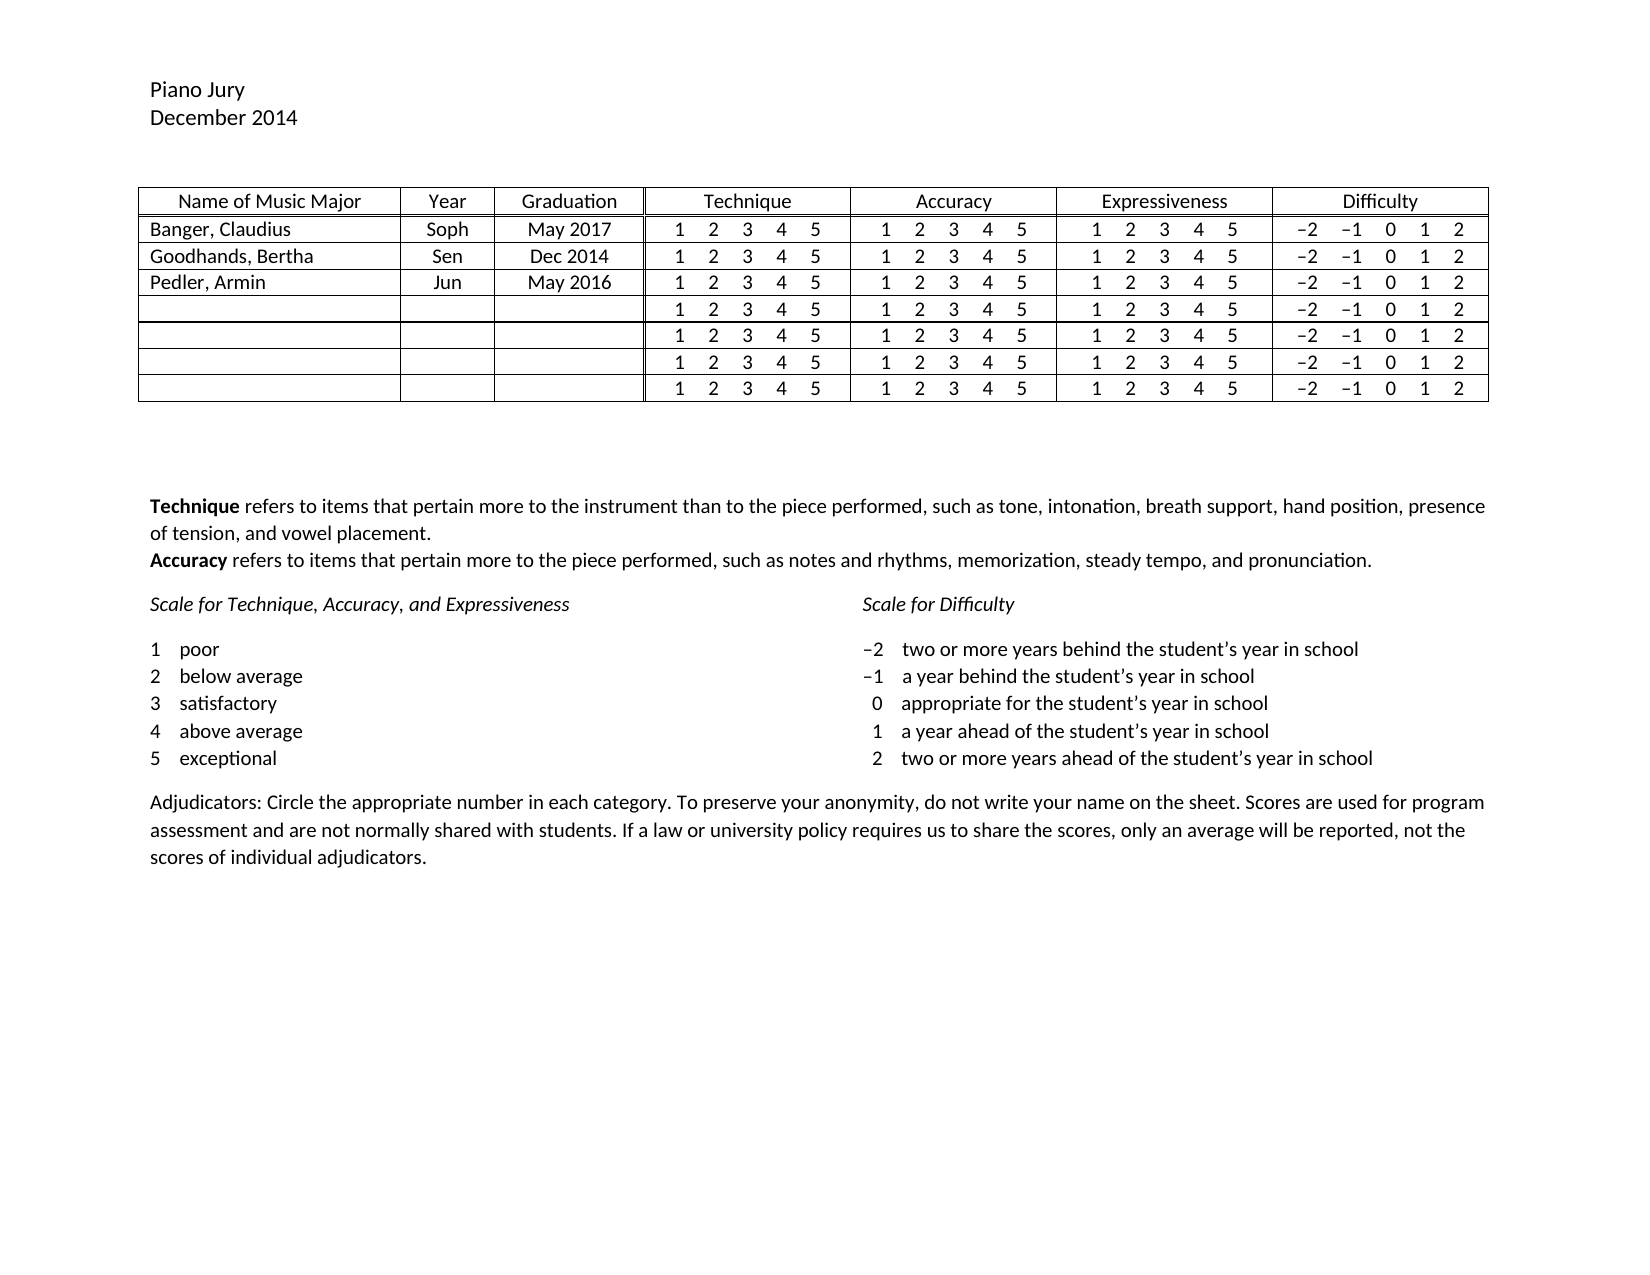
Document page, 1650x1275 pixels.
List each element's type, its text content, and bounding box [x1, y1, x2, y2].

table_cell –2 –1 0 1 2 [1273, 349, 1488, 374]
table_cell 1 2 3 4 5 [851, 217, 1056, 242]
text Scale for Difficulty [862, 592, 1500, 617]
table_cell [139, 323, 400, 348]
table_cell [401, 323, 494, 348]
table_cell –2 –1 0 1 2 [1273, 270, 1488, 295]
text 1 poor 2 below average 3 satisfactory 4 above average 5 exceptional [150, 636, 787, 771]
table_cell 1 2 3 4 5 [851, 270, 1056, 295]
table_cell 1 2 3 4 5 [646, 217, 850, 242]
table_cell Banger, Claudius [139, 217, 400, 242]
table_cell Jun [401, 270, 494, 295]
table_cell 1 2 3 4 5 [851, 375, 1056, 401]
table_cell 1 2 3 4 5 [851, 243, 1056, 268]
table_cell [495, 375, 643, 401]
table_cell Goodhands, Bertha [139, 243, 400, 268]
table_cell 1 2 3 4 5 [851, 349, 1056, 374]
table_cell –2 –1 0 1 2 [1273, 323, 1488, 348]
table_cell 1 2 3 4 5 [646, 375, 850, 401]
table_cell Soph [401, 217, 494, 242]
table_cell [401, 349, 494, 374]
table_cell 1 2 3 4 5 [851, 296, 1056, 321]
table_cell 1 2 3 4 5 [1057, 349, 1272, 374]
table_cell [495, 296, 643, 321]
table_cell 1 2 3 4 5 [646, 243, 850, 268]
table_cell 1 2 3 4 5 [1057, 217, 1272, 242]
table_cell [139, 296, 400, 321]
table_cell 1 2 3 4 5 [1057, 296, 1272, 321]
table_cell 1 2 3 4 5 [646, 349, 850, 374]
table_cell May 2016 [495, 270, 643, 295]
table_cell 1 2 3 4 5 [1057, 375, 1272, 401]
table_header Year [401, 188, 494, 213]
table_cell Dec 2014 [495, 243, 643, 268]
table_cell [401, 375, 494, 401]
table_header Accuracy [851, 188, 1056, 213]
text Adjudicators: Circle the appropriate number in each category. To preserve your anonymity, do not write your name on the sheet. Scores are used for program assessment and are not normally shared with students. If a law or university policy requires us to share the scores, only an average will be reported, not the scores of individual adjudicators. [150, 789, 1500, 869]
table_cell [495, 323, 643, 348]
table_cell 1 2 3 4 5 [1057, 323, 1272, 348]
table_cell –2 –1 0 1 2 [1273, 375, 1488, 401]
text Scale for Technique, Accuracy, and Expressiveness [150, 592, 787, 617]
table_header Expressiveness [1057, 188, 1272, 213]
table_header Graduation [495, 188, 643, 213]
table_cell [401, 296, 494, 321]
table_cell 1 2 3 4 5 [646, 270, 850, 295]
table_cell –2 –1 0 1 2 [1273, 217, 1488, 242]
table_cell [139, 349, 400, 374]
table_cell Sen [401, 243, 494, 268]
table_cell 1 2 3 4 5 [646, 323, 850, 348]
table_cell May 2017 [495, 217, 643, 242]
table_header Difficulty [1273, 188, 1488, 213]
text Technique refers to items that pertain more to the instrument than to the piece performed, such as tone, intonation, breath support, hand position, presence of tension, and vowel placement. Accuracy refers to items that pertain more to the piece performed, such as notes and rhythms, memorization, steady tempo, and pronunciation. [150, 493, 1500, 573]
table_cell 1 2 3 4 5 [851, 323, 1056, 348]
table_cell [495, 349, 643, 374]
text –2 two or more years behind the student’s year in school –1 a year behind the student’s year in school 0 appropriate for the student’s year in school 1 a year ahead of the student’s year in school 2 two or more years ahead of the student’s year in school [862, 636, 1500, 771]
table_cell 1 2 3 4 5 [1057, 243, 1272, 268]
table_cell 1 2 3 4 5 [646, 296, 850, 321]
table_header Name of Music Major [139, 188, 400, 213]
table_cell –2 –1 0 1 2 [1273, 296, 1488, 321]
table_cell Pedler, Armin [139, 270, 400, 295]
table_header Technique [646, 188, 850, 213]
table_cell 1 2 3 4 5 [1057, 270, 1272, 295]
table_cell [139, 375, 400, 401]
table_cell –2 –1 0 1 2 [1273, 243, 1488, 268]
